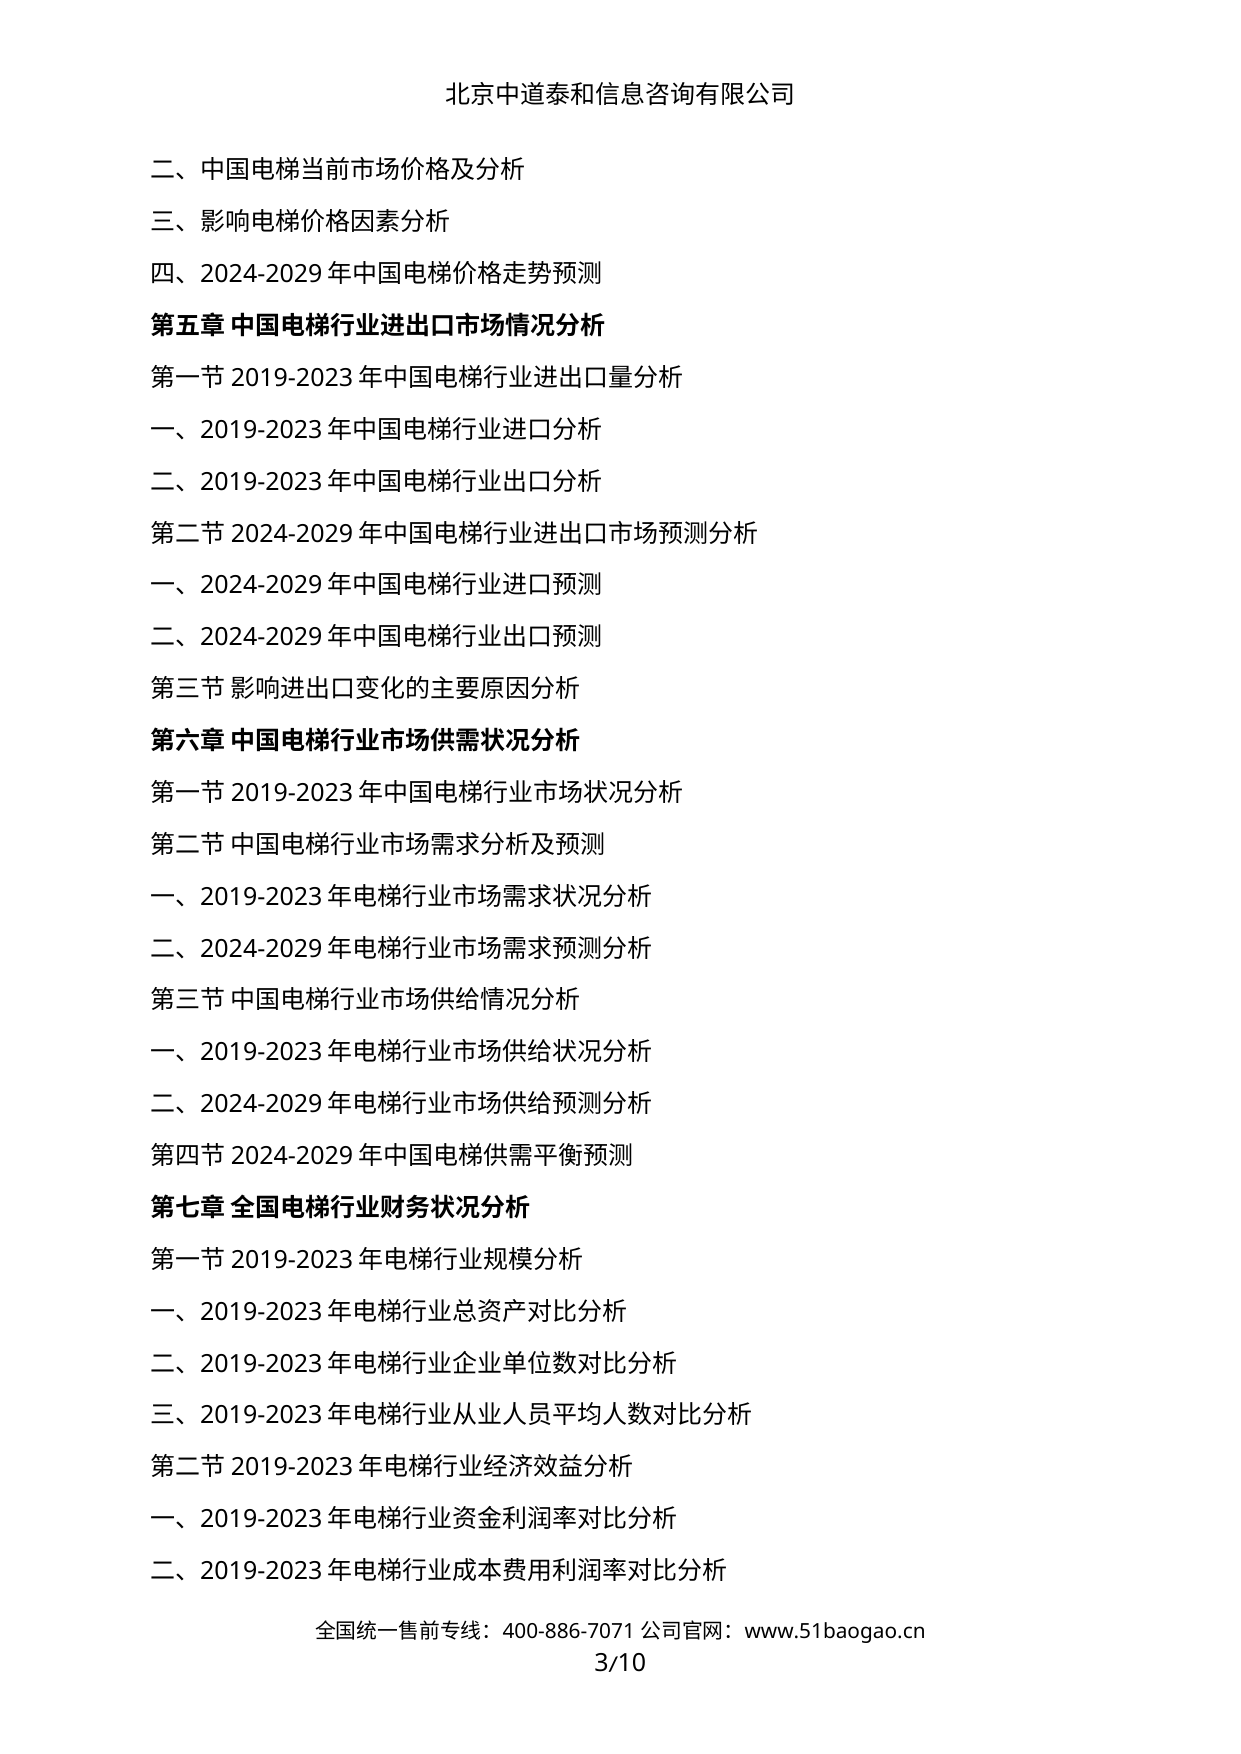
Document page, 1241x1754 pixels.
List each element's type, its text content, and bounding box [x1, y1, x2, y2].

text 四、2024-2029年中国电梯价格走势预测 [150, 254, 1090, 290]
text 第七章 全国电梯行业财务状况分析 [150, 1187, 1090, 1224]
text 第二节 2019-2023年电梯行业经济效益分析 [150, 1447, 1090, 1483]
text 二、2024-2029年电梯行业市场需求预测分析 [150, 928, 1090, 964]
text 第二节 中国电梯行业市场需求分析及预测 [150, 824, 1090, 861]
text 第六章 中国电梯行业市场供需状况分析 [150, 721, 1090, 757]
text 一、2019-2023年电梯行业市场需求状况分析 [150, 876, 1090, 912]
text 第三节 影响进出口变化的主要原因分析 [150, 669, 1090, 705]
text 三、影响电梯价格因素分析 [150, 202, 1090, 238]
text 二、2019-2023年电梯行业企业单位数对比分析 [150, 1343, 1090, 1379]
text 第三节 中国电梯行业市场供给情况分析 [150, 980, 1090, 1016]
text 一、2019-2023年电梯行业总资产对比分析 [150, 1291, 1090, 1327]
text 第四节 2024-2029年中国电梯供需平衡预测 [150, 1136, 1090, 1172]
text 二、中国电梯当前市场价格及分析 [150, 150, 1090, 186]
text 一、2024-2029年中国电梯行业进口预测 [150, 565, 1090, 601]
text 二、2024-2029年中国电梯行业出口预测 [150, 617, 1090, 653]
text 二、2024-2029年电梯行业市场供给预测分析 [150, 1084, 1090, 1120]
text 一、2019-2023年中国电梯行业进口分析 [150, 409, 1090, 446]
text 一、2019-2023年电梯行业资金利润率对比分析 [150, 1499, 1090, 1535]
text 一、2019-2023年电梯行业市场供给状况分析 [150, 1032, 1090, 1068]
text 第一节 2019-2023年中国电梯行业进出口量分析 [150, 357, 1090, 394]
text 二、2019-2023年电梯行业成本费用利润率对比分析 [150, 1551, 1090, 1587]
text 第一节 2019-2023年电梯行业规模分析 [150, 1239, 1090, 1276]
text 第二节 2024-2029年中国电梯行业进出口市场预测分析 [150, 513, 1090, 549]
text 三、2019-2023年电梯行业从业人员平均人数对比分析 [150, 1395, 1090, 1431]
text 第一节 2019-2023年中国电梯行业市场状况分析 [150, 772, 1090, 809]
text 第五章 中国电梯行业进出口市场情况分析 [150, 306, 1090, 342]
text 二、2019-2023年中国电梯行业出口分析 [150, 461, 1090, 497]
